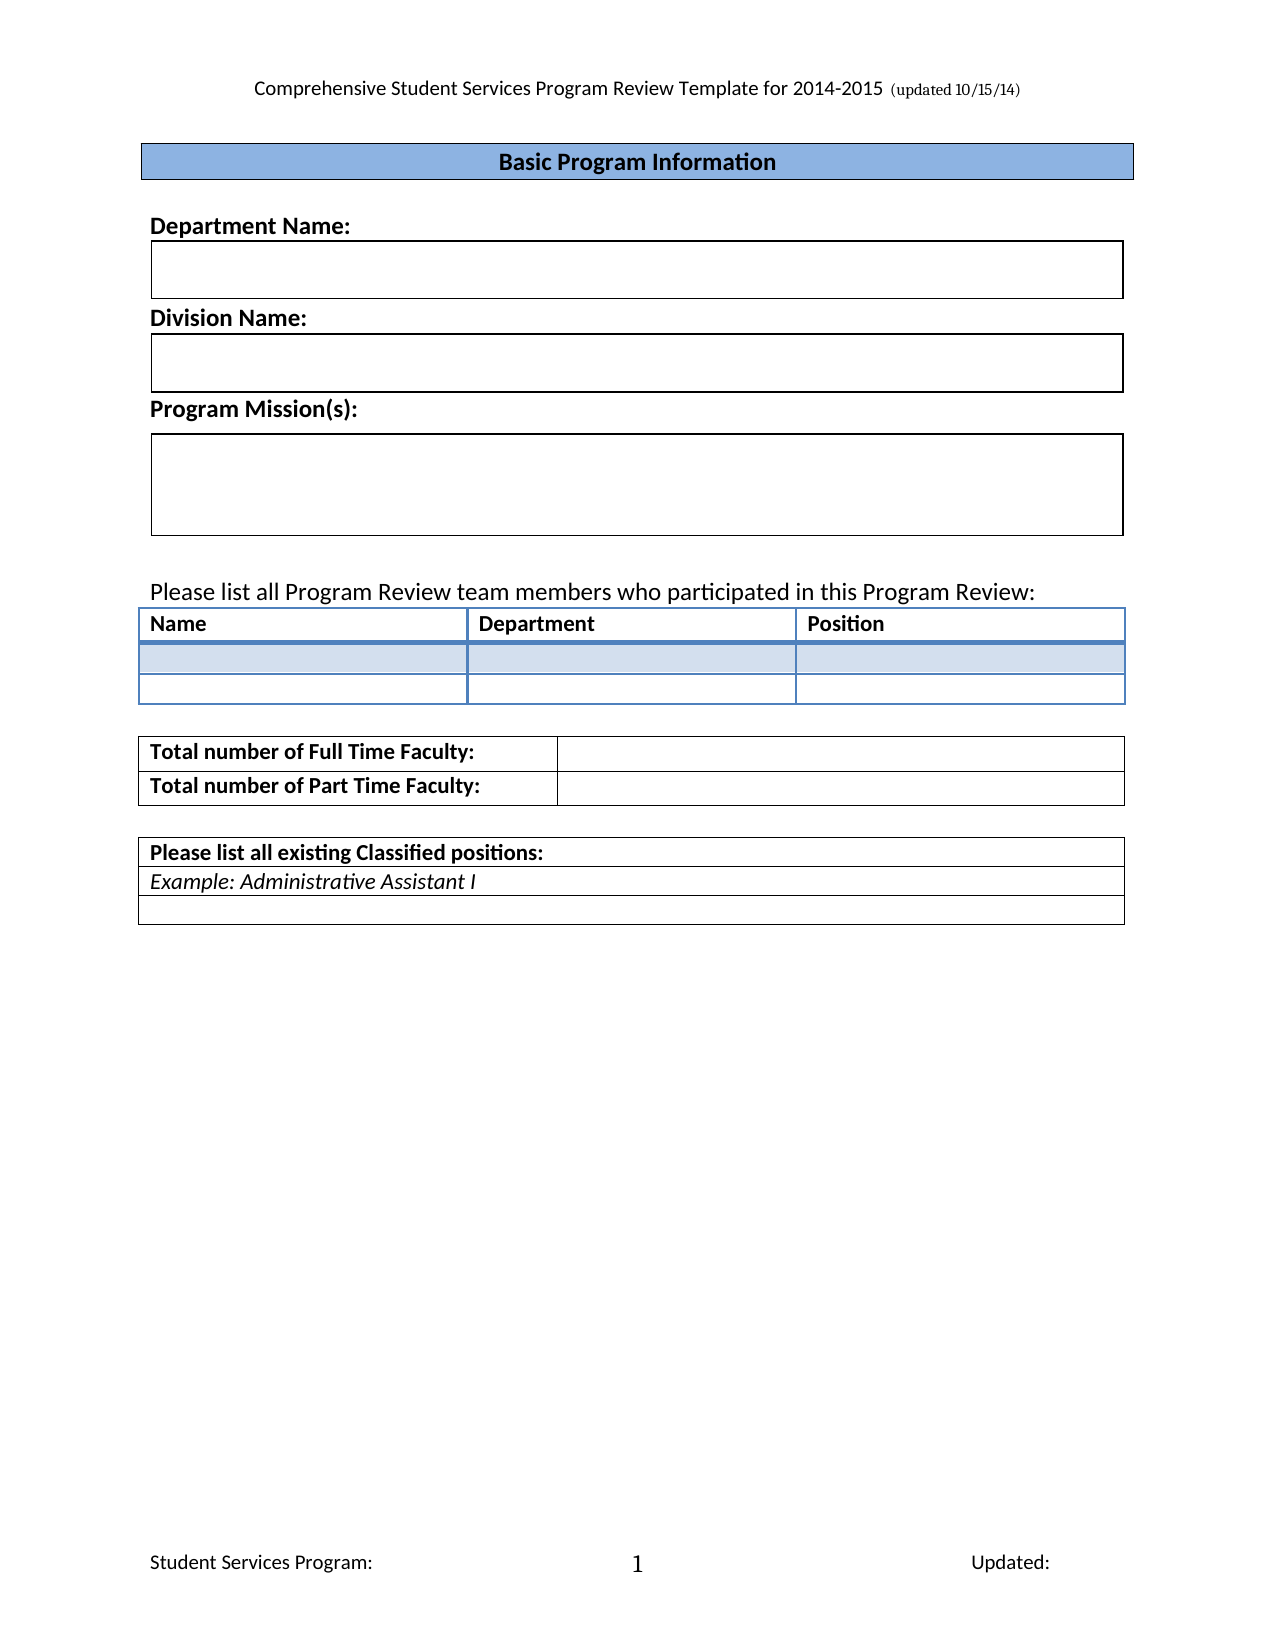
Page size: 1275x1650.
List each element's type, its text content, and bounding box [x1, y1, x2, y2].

table_cell [140, 675, 466, 703]
table_cell [139, 896, 1124, 924]
table_cell [797, 645, 1124, 672]
table_cell [558, 772, 1124, 805]
table_cell [797, 675, 1124, 703]
table_cell [140, 645, 466, 672]
table_header Total number of Full Time Faculty: [139, 737, 557, 771]
table_header Department [469, 609, 795, 640]
table_header Position [797, 609, 1124, 640]
text Please list all Program Review team members who participated in this Program Review: [150, 577, 1125, 607]
table_cell Total number of Part Time Faculty: [139, 772, 557, 805]
table_cell [469, 645, 795, 672]
table_cell Example: Administrative Assistant I [139, 867, 1124, 895]
table_cell [469, 675, 795, 703]
table_header Name [140, 609, 466, 640]
table_header [558, 737, 1124, 771]
table_header Please list all existing Classified positions: [139, 838, 1124, 866]
text Basic Program Information [142, 144, 1133, 179]
text Department Name: [150, 210, 1125, 241]
text Division Name: [150, 302, 1125, 332]
text Program Mission(s): [150, 393, 1125, 424]
